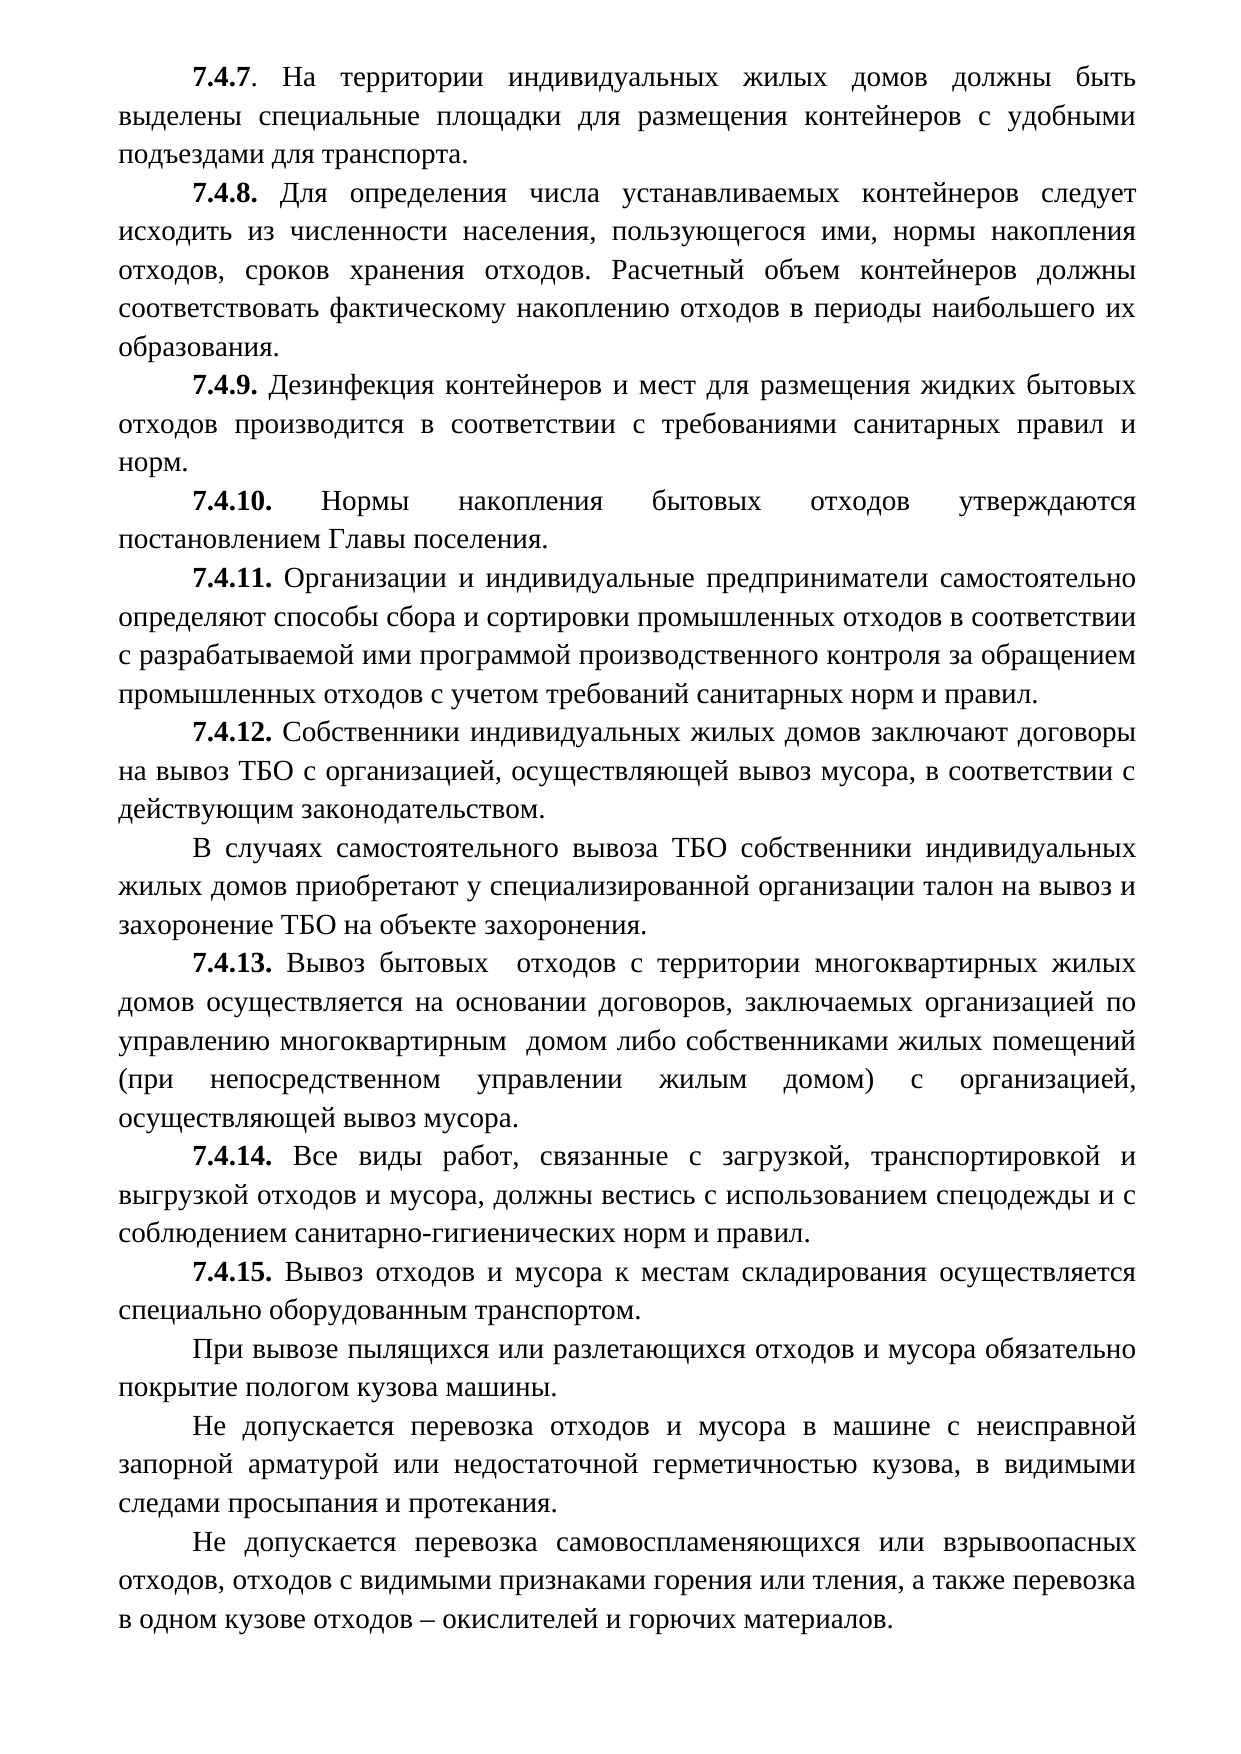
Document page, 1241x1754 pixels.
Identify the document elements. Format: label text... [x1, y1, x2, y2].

text 7.4.12. Собственники индивидуальных жилых домов заключают договоры на вывоз ТБО с организацией, осуществляющей вывоз мусора, в соответствии с действующим законодательством. [118, 714, 1137, 825]
text При вывозе пылящихся или разлетающихся отходов и мусора обязательно покрытие пологом кузова машины. [118, 1331, 1137, 1403]
text 7.4.15. Вывоз отходов и мусора к местам складирования осуществляется специально оборудованным транспортом. [118, 1254, 1137, 1326]
text Не допускается перевозка отходов и мусора в машине с неисправной запорной арматурой или недостаточной герметичностью кузова, в видимыми следами просыпания и протекания. [118, 1408, 1137, 1519]
text 7.4.14. Все виды работ, связанные с загрузкой, транспортировкой и выгрузкой отходов и мусора, должны вестись с использованием спецодежды и с соблюдением санитарно-гигиенических норм и правил. [118, 1138, 1137, 1249]
text Не допускается перевозка самовоспламеняющихся или взрывоопасных отходов, отходов с видимыми признаками горения или тления, а также перевозка в одном кузове отходов – окислителей и горючих материалов. [118, 1524, 1137, 1634]
text В случаях самостоятельного вывоза ТБО собственники индивидуальных жилых домов приобретают у специализированной организации талон на вывоз и захоронение ТБО на объекте захоронения. [118, 830, 1137, 941]
text 7.4.7. На территории индивидуальных жилых домов должны быть выделены специальные площадки для размещения контейнеров с удобными подъездами для транспорта. [118, 59, 1137, 170]
text 7.4.11. Организации и индивидуальные предприниматели самостоятельно определяют способы сбора и сортировки промышленных отходов в соответствии с разрабатываемой ими программой производственного контроля за обращением промышленных отходов с учетом требований санитарных норм и правил. [118, 560, 1137, 709]
text 7.4.9. Дезинфекция контейнеров и мест для размещения жидких бытовых отходов производится в соответствии с требованиями санитарных правил и норм. [118, 367, 1137, 478]
text 7.4.8. Для определения числа устанавливаемых контейнеров следует исходить из численности населения, пользующегося ими, нормы накопления отходов, сроков хранения отходов. Расчетный объем контейнеров должны соответствовать фактическому накоплению отходов в периоды наибольшего их образования. [118, 175, 1137, 362]
text 7.4.10. Нормы накопления бытовых отходов утверждаются постановлением Главы поселения. [118, 483, 1137, 555]
text 7.4.13. Вывоз бытовых отходов с территории многоквартирных жилых домов осуществляется на основании договоров, заключаемых организацией по управлению многоквартирным домом либо собственниками жилых помещений (при непосредственном управлении жилым домом) с организацией, осуществляющей вывоз мусора. [118, 946, 1137, 1133]
